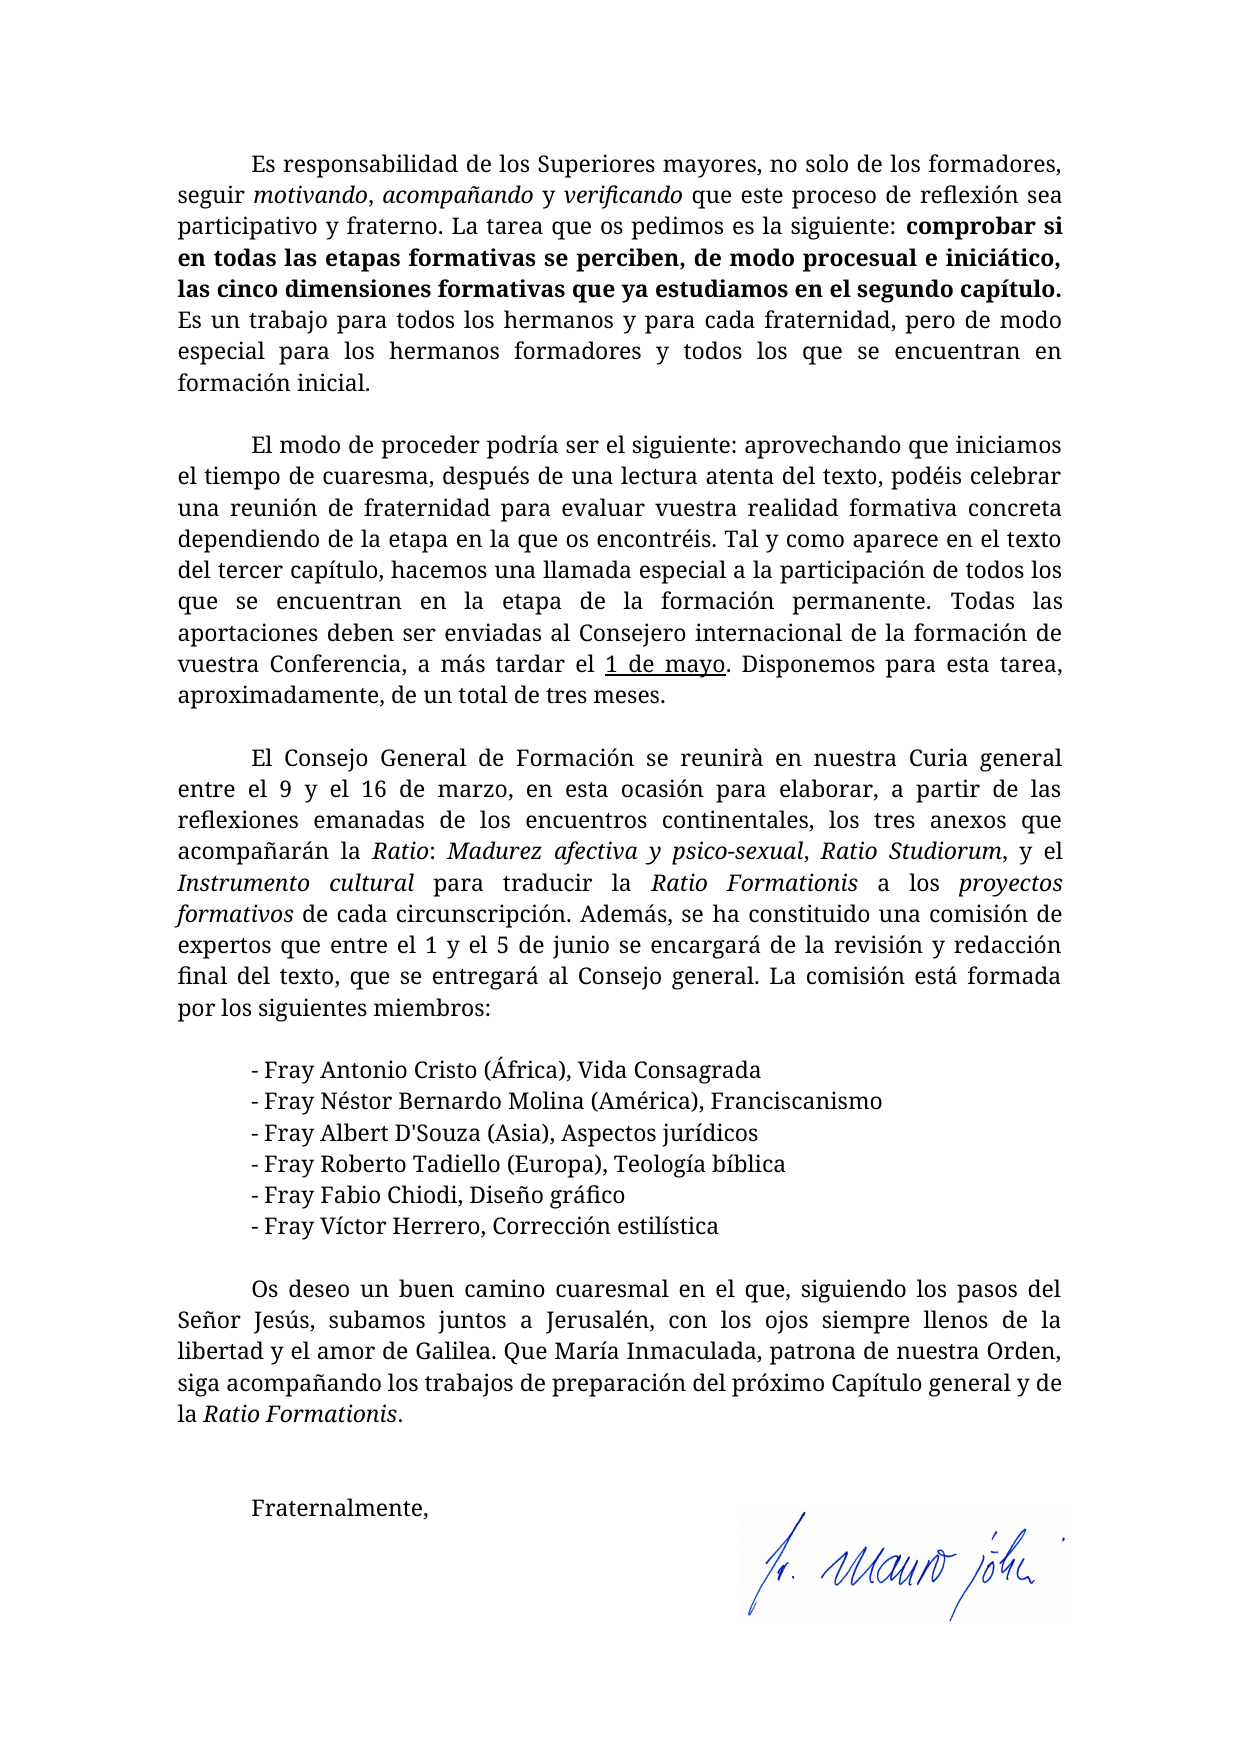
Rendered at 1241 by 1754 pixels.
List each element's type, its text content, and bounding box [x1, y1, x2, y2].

text Es responsabilidad de los Superiores mayores, no solo de los formadores, seguir motivando, acompañando y verificando que este proceso de reflexión sea participativo y fraterno. La tarea que os pedimos es la siguiente: comprobar si en todas las etapas formativas se perciben, de modo procesual e iniciático, las cinco dimensiones formativas que ya estudiamos en el segundo capítulo. Es un trabajo para todos los hermanos y para cada fraternidad, pero de modo especial para los hermanos formadores y todos los que se encuentran en formación inicial. [177, 148, 1063, 398]
text - Fray Víctor Herrero, Corrección estilística [177, 1210, 1063, 1241]
text Os deseo un buen camino cuaresmal en el que, siguiendo los pasos del Señor Jesús, subamos juntos a Jerusalén, con los ojos siempre llenos de la libertad y el amor de Galilea. Que María Inmaculada, patrona de nuestra Orden, siga acompañando los trabajos de preparación del próximo Capítulo general y de la Ratio Formationis. [177, 1273, 1063, 1429]
text - Fray Fabio Chiodi, Diseño gráfico [177, 1179, 1063, 1210]
text - Fray Néstor Bernardo Molina (América), Franciscanismo [177, 1085, 1063, 1116]
text El Consejo General de Formación se reunirà en nuestra Curia general entre el 9 y el 16 de marzo, en esta ocasión para elaborar, a partir de las reflexiones emanadas de los encuentros continentales, los tres anexos que acompañarán la Ratio: Madurez afectiva y psico-sexual, Ratio Studiorum, y el Instrumento cultural para traducir la Ratio Formationis a los proyectos formativos de cada circunscripción. Además, se ha constituido una comisión de expertos que entre el 1 y el 5 de junio se encargará de la revisión y redacción final del texto, que se entregará al Consejo general. La comisión está formada por los siguientes miembros: [177, 741, 1063, 1023]
text El modo de proceder podría ser el siguiente: aprovechando que iniciamos el tiempo de cuaresma, después de una lectura atenta del texto, podéis celebrar una reunión de fraternidad para evaluar vuestra realidad formativa concreta dependiendo de la etapa en la que os encontréis. Tal y como aparece en el texto del tercer capítulo, hacemos una llamada especial a la participación de todos los que se encuentran en la etapa de la formación permanente. Todas las aportaciones deben ser enviadas al Consejero internacional de la formación de vuestra Conferencia, a más tardar el 1 de mayo. Disponemos para esta tarea, aproximadamente, de un total de tres meses. [177, 429, 1063, 710]
text Fraternalmente, [177, 1491, 1063, 1523]
text - Fray Albert D'Souza (Asia), Aspectos jurídicos [177, 1116, 1063, 1148]
text - Fray Roberto Tadiello (Europa), Teología bíblica [177, 1148, 1063, 1179]
picture [741, 1506, 1071, 1623]
text - Fray Antonio Cristo (África), Vida Consagrada [177, 1054, 1063, 1085]
